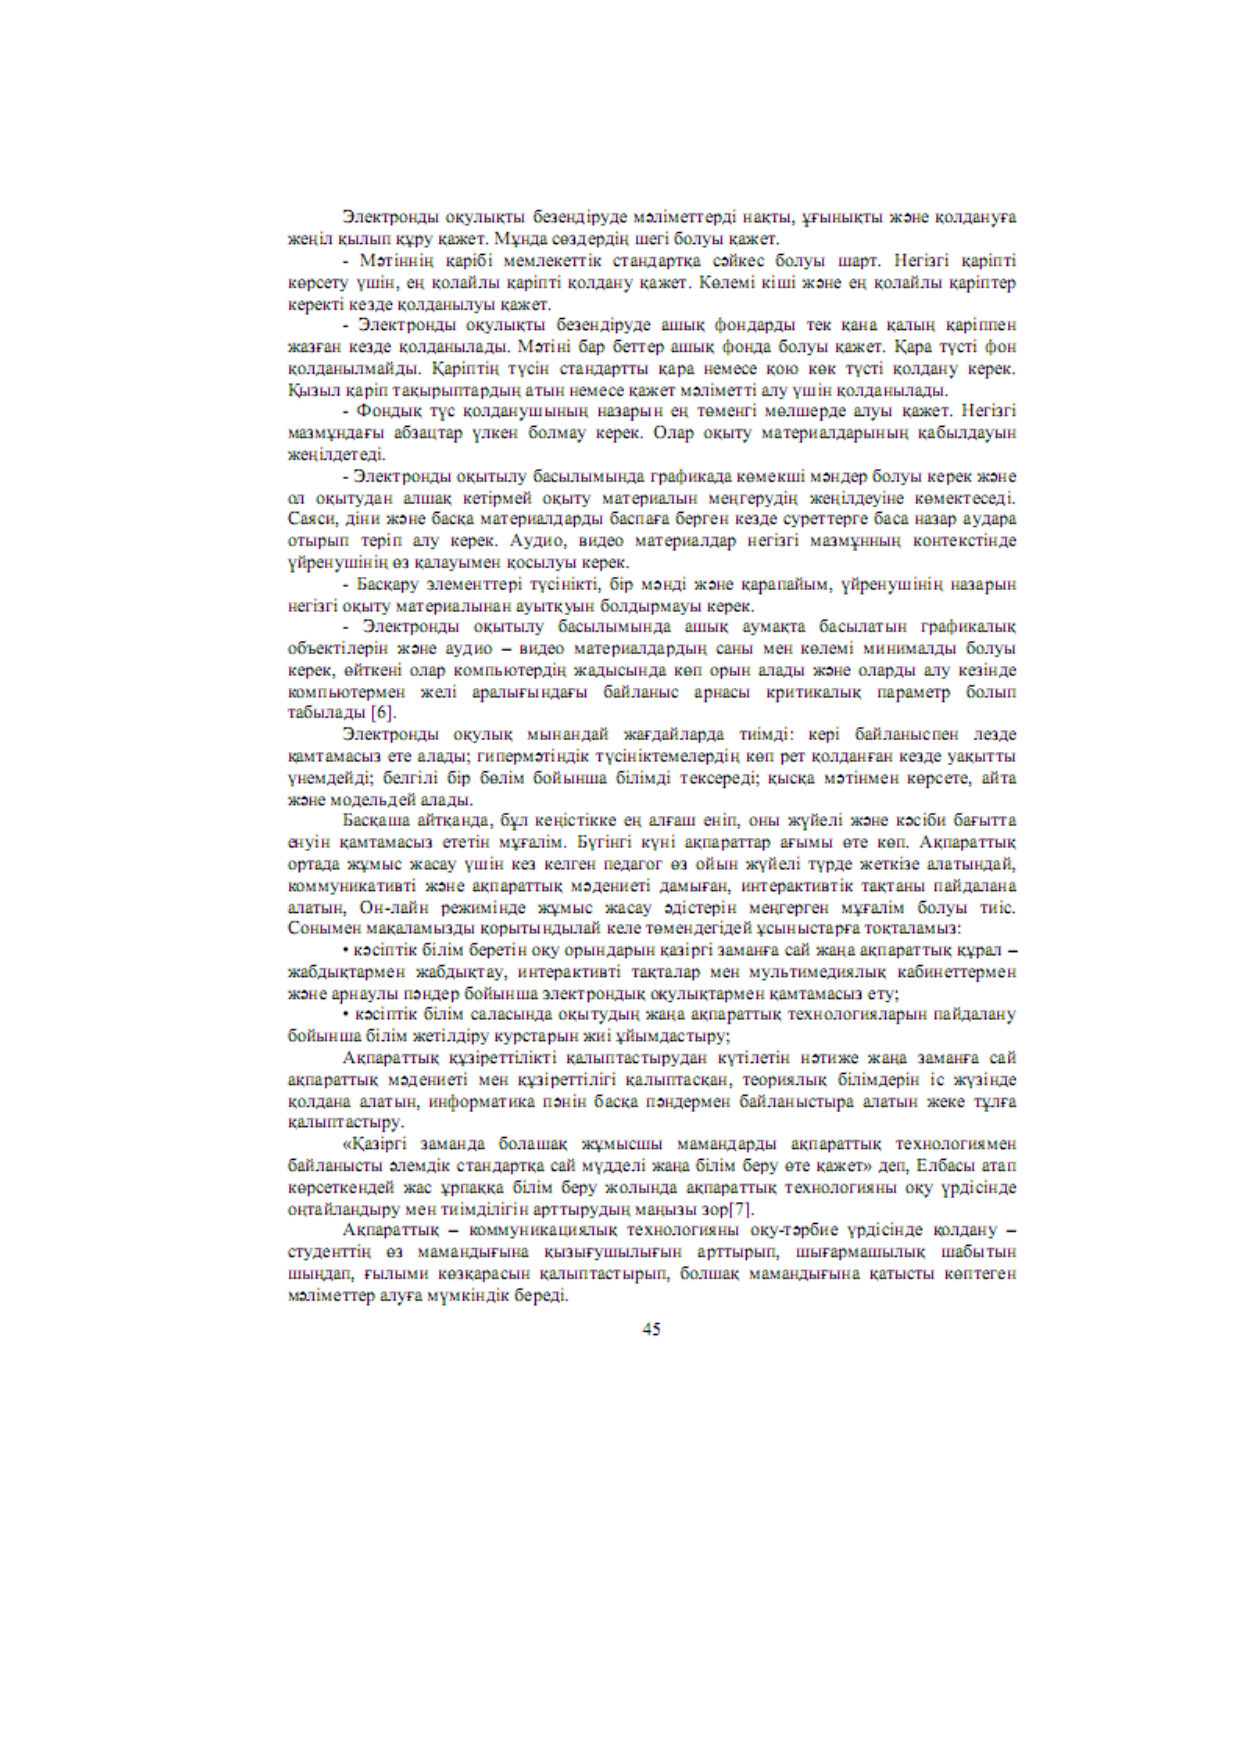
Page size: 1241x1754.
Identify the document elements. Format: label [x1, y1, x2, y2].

picture [177, 118, 1107, 1434]
